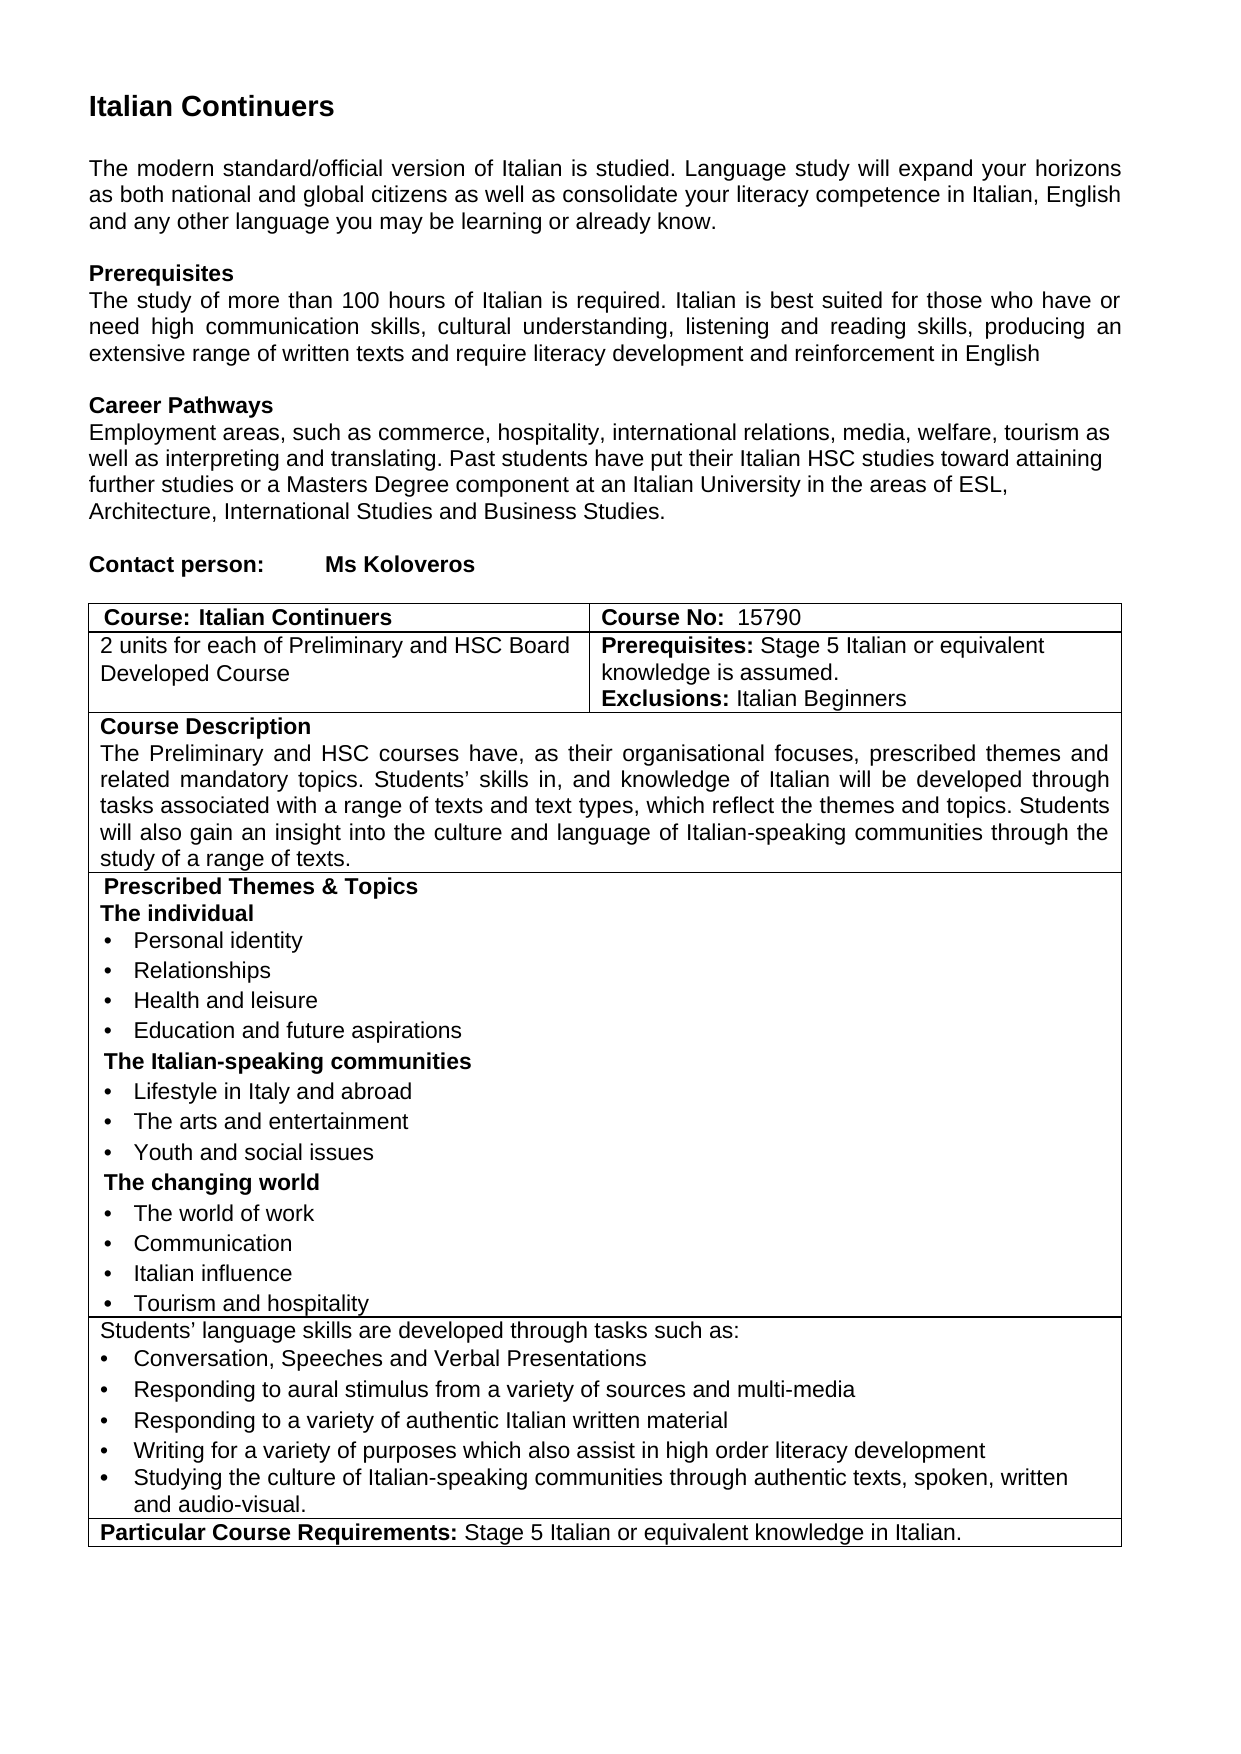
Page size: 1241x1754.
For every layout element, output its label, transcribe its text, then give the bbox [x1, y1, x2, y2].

text The study of more than 100 hours of Italian is required. Italian is best suited for those who have or need high communication skills, cultural understanding, listening and reading skills, producing an extensive range of written texts and require literacy development and reinforcement in English [89, 287, 1122, 366]
text Employment areas, such as commerce, hospitality, international relations, media, welfare, tourism as well as interpreting and translating. Past students have put their Italian HSC studies toward attaining further studies or a Masters Degree component at an Italian University in the areas of ESL, Architecture, International Studies and Business Studies. [89, 419, 1122, 524]
text Italian Continuers [89, 89, 1122, 122]
table_header Course: Italian Continuers [89, 604, 589, 631]
text Contact person: Ms Koloveros [89, 551, 1122, 577]
text Career Pathways [89, 392, 1122, 418]
table_cell Particular Course Requirements: Stage 5 Italian or equivalent knowledge in Italian. [89, 1519, 1121, 1546]
table_cell Prerequisites: Stage 5 Italian or equivalent knowledge is assumed. Exclusions: Italian Beginners [590, 633, 1121, 712]
table_cell Students’ language skills are developed through tasks such as: Conversation, Speeches and Verbal Presentations Responding to aural stimulus from a variety of sources and multi-media Responding to a variety of authentic Italian written material Writing for a variety of purposes which also assist in high order literacy development Studying the culture of Italian-speaking communities through authentic texts, spoken, written and audio-visual. [89, 1318, 1121, 1518]
text Prerequisites [89, 260, 1122, 287]
table_cell Course Description The Preliminary and HSC courses have, as their organisational focuses, prescribed themes and related mandatory topics. Students’ skills in, and knowledge of Italian will be developed through tasks associated with a range of texts and text types, which reflect the themes and topics. Students will also gain an insight into the culture and language of Italian-speaking communities through the study of a range of texts. [89, 713, 1121, 872]
text The modern standard/official version of Italian is studied. Language study will expand your horizons as both national and global citizens as well as consolidate your literacy competence in Italian, English and any other language you may be learning or already know. [89, 155, 1122, 234]
table_cell 2 units for each of Preliminary and HSC Board Developed Course [89, 633, 589, 712]
table_cell Prescribed Themes & Topics The individual Personal identity Relationships Health and leisure Education and future aspirations The Italian-speaking communities Lifestyle in Italy and abroad The arts and entertainment Youth and social issues The changing world The world of work Communication Italian influence Tourism and hospitality [89, 873, 1121, 1316]
table_header Course No: 15790 [590, 604, 1121, 631]
